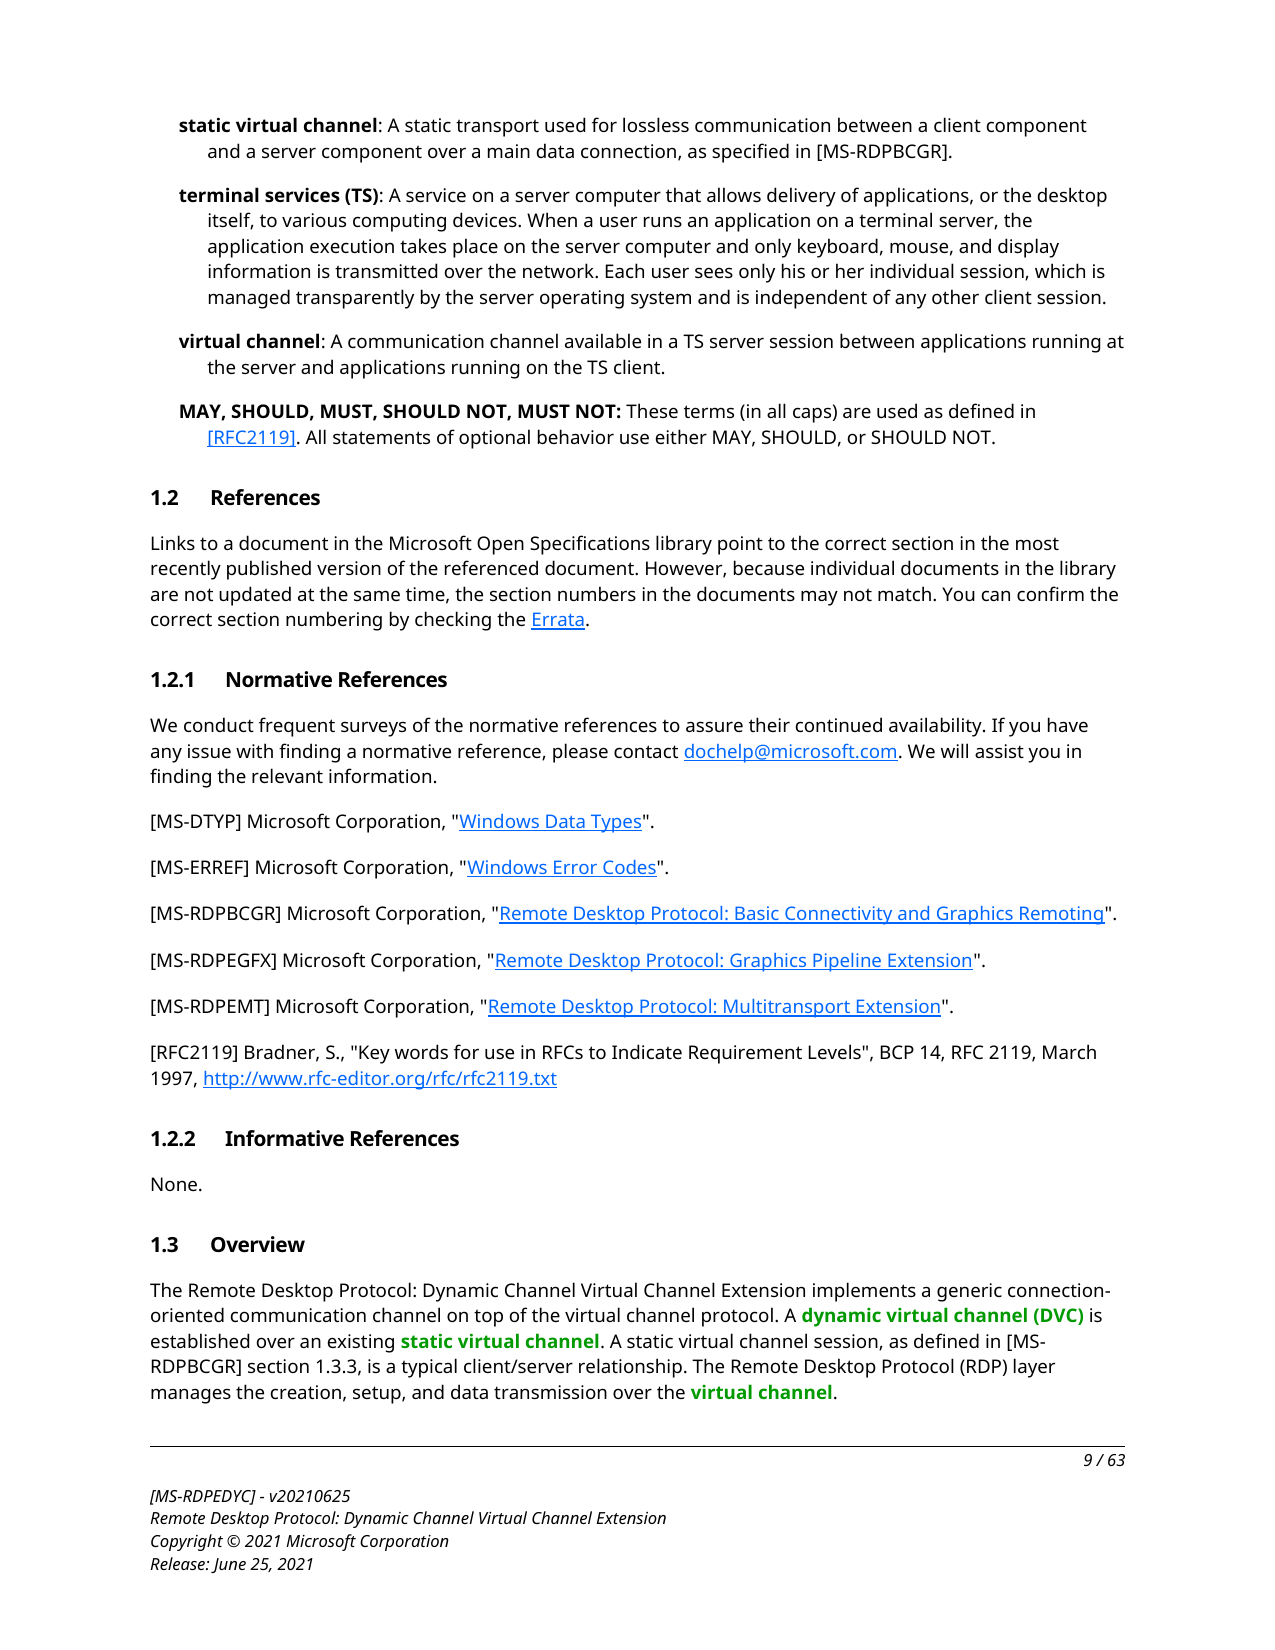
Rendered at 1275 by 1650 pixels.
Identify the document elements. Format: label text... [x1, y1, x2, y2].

text terminal services (TS): A service on a server computer that allows delivery of applications, or the desktop itself, to various computing devices. When a user runs an application on a terminal server, the application execution takes place on the server computer and only keyboard, mouse, and display information is transmitted over the network. Each user sees only his or her individual session, which is managed transparently by the server operating system and is independent of any other client session. [178, 182, 1125, 310]
text virtual channel: A communication channel available in a TS server session between applications running at the server and applications running on the TS client. [178, 329, 1125, 380]
text We conduct frequent surveys of the normative references to assure their continued availability. If you have any issue with finding a normative reference, please contact dochelp@microsoft.com. We will assist you in finding the relevant information. [150, 713, 1125, 789]
text [MS-DTYP] Microsoft Corporation, "Windows Data Types". [150, 808, 1125, 833]
subtitle Overview [150, 1230, 1125, 1258]
text The Remote Desktop Protocol: Dynamic Channel Virtual Channel Extension implements a generic connection-oriented communication channel on top of the virtual channel protocol. A dynamic virtual channel (DVC) is established over an existing static virtual channel. A static virtual channel session, as defined in [MS-RDPBCGR] section 1.3.3, is a typical client/server relationship. The Remote Desktop Protocol (RDP) layer manages the creation, setup, and data transmission over the virtual channel. [150, 1277, 1125, 1405]
text [MS-ERREF] Microsoft Corporation, "Windows Error Codes". [150, 854, 1125, 880]
text [MS-RDPBCGR] Microsoft Corporation, "Remote Desktop Protocol: Basic Connectivity and Graphics Remoting". [150, 901, 1125, 926]
subtitle Informative References [150, 1124, 1125, 1152]
subtitle References [150, 483, 1125, 511]
text MAY, SHOULD, MUST, SHOULD NOT, MUST NOT: These terms (in all caps) are used as defined in [RFC2119]. All statements of optional behavior use either MAY, SHOULD, or SHOULD NOT. [178, 398, 1125, 449]
text [MS-RDPEGFX] Microsoft Corporation, "Remote Desktop Protocol: Graphics Pipeline Extension". [150, 947, 1125, 972]
text Links to a document in the Microsoft Open Specifications library point to the correct section in the most recently published version of the referenced document. However, because individual documents in the library are not updated at the same time, the section numbers in the documents may not match. You can confirm the correct section numbering by checking the Errata. [150, 530, 1125, 632]
text [RFC2119] Bradner, S., "Key words for use in RFCs to Indicate Requirement Levels", BCP 14, RFC 2119, March 1997, http://www.rfc-editor.org/rfc/rfc2119.txt [150, 1040, 1125, 1091]
text None. [150, 1171, 1125, 1197]
subtitle Normative References [150, 665, 1125, 694]
text [MS-RDPEMT] Microsoft Corporation, "Remote Desktop Protocol: Multitransport Extension". [150, 993, 1125, 1019]
text static virtual channel: A static transport used for lossless communication between a client component and a server component over a main data connection, as specified in [MS-RDPBCGR]. [178, 112, 1125, 163]
